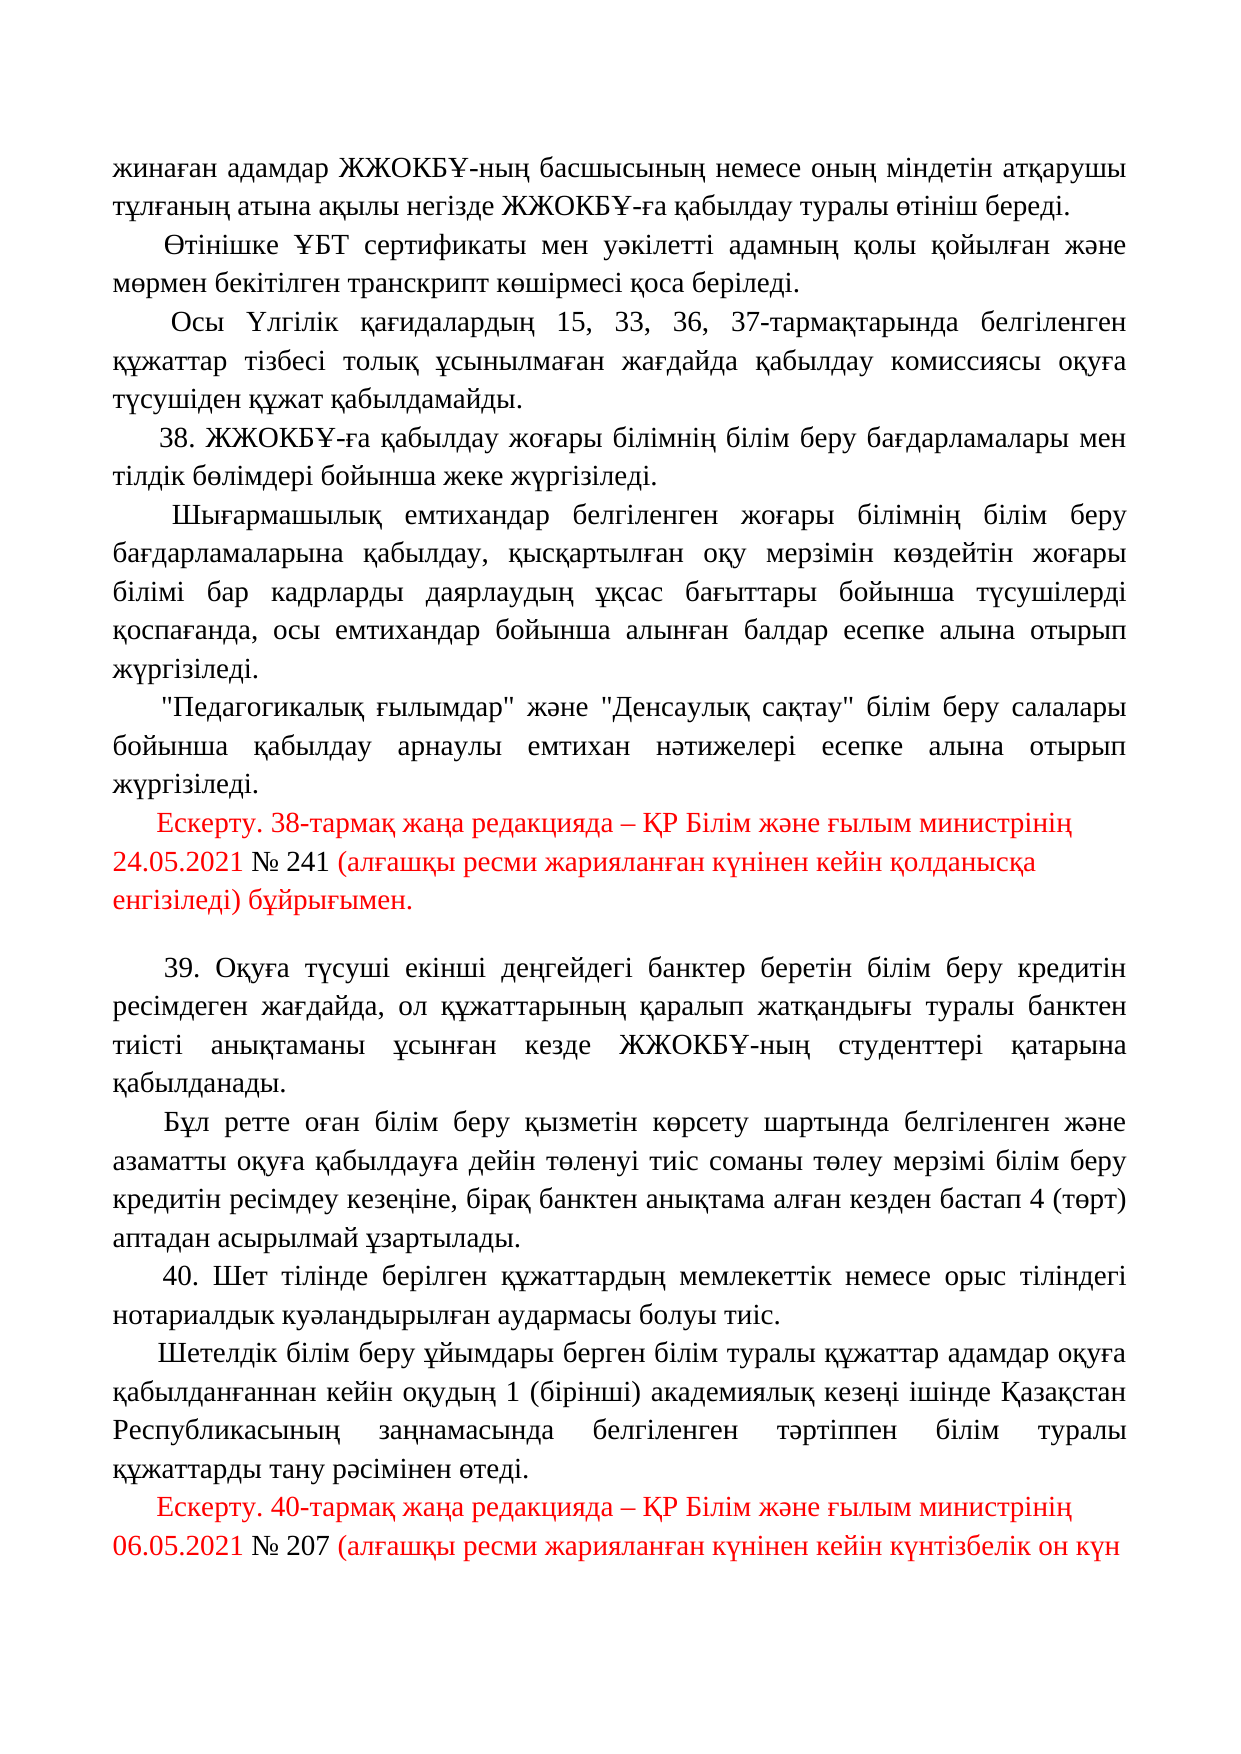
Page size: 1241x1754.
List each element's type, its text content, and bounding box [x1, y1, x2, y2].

text Осы Үлгілік қағидалардың 15, 33, 36, 37-тармақтарында белгіленген құжаттар тізбесі толық ұсынылмаған жағдайда қабылдау комиссиясы оқуға түсушіден құжат қабылдамайды. [112, 304, 1128, 415]
text 38. ЖЖОКБҰ-ға қабылдау жоғары білімнің білім беру бағдарламалары мен тілдік бөлімдері бойынша жеке жүргізіледі. [112, 420, 1128, 492]
text Бұл ретте оған білім беру қызметін көрсету шартында белгіленген және азаматты оқуға қабылдауға дейін төленуі тиіс соманы төлеу мерзімі білім беру кредитін ресімдеу кезеңіне, бірақ банктен анықтама алған кезден бастап 4 (төрт) аптадан асырылмай ұзартылады. [112, 1104, 1128, 1253]
text 39. Оқуға түсуші екінші деңгейдегі банктер беретін білім беру кредитін ресімдеген жағдайда, ол құжаттарының қаралып жатқандығы туралы банктен тиісті анықтаманы ұсынған кезде ЖЖОКБҰ-ның студенттері қатарына қабылданады. [112, 950, 1128, 1099]
text Шетелдік білім беру ұйымдары берген білім туралы құжаттар адамдар оқуға қабылданғаннан кейін оқудың 1 (бірінші) академиялық кезеңі ішінде Қазақстан Республикасының заңнамасында белгіленген тәртіппен білім туралы құжаттарды тану рәсімінен өтеді. [112, 1335, 1128, 1484]
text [112, 150, 1128, 222]
text Шығармашылық емтихандар белгіленген жоғары білімнің білім беру бағдарламаларына қабылдау, қысқартылған оқу мерзімін көздейтін жоғары білімі бар кадрларды даярлаудың ұқсас бағыттары бойынша түсушілерді қоспағанда, осы емтихандар бойынша алынған балдар есепке алына отырып жүргізіледі. [112, 497, 1128, 684]
text Өтінішке ҰБТ сертификаты мен уәкілетті адамның қолы қойылған және мөрмен бекітілген транскрипт көшірмесі қоса беріледі. [112, 227, 1128, 299]
text Ескерту. 38-тармақ жаңа редакцияда – ҚР Білім және ғылым министрінің 24.05.2021 № 241 (алғашқы ресми жарияланған күнінен кейін қолданысқа енгізіледі) бұйрығымен. [112, 805, 1128, 946]
text 40. Шет тілінде берілген құжаттардың мемлекеттік немесе орыс тіліндегі нотариалдык куәландырылған аудармасы болуы тиіс. [112, 1258, 1128, 1330]
text "Педагогикалық ғылымдар" және "Денсаулық сақтау" білім беру салалары бойынша қабылдау арнаулы емтихан нәтижелері есепке алына отырып жүргізіледі. [112, 689, 1128, 800]
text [112, 1489, 1128, 1562]
